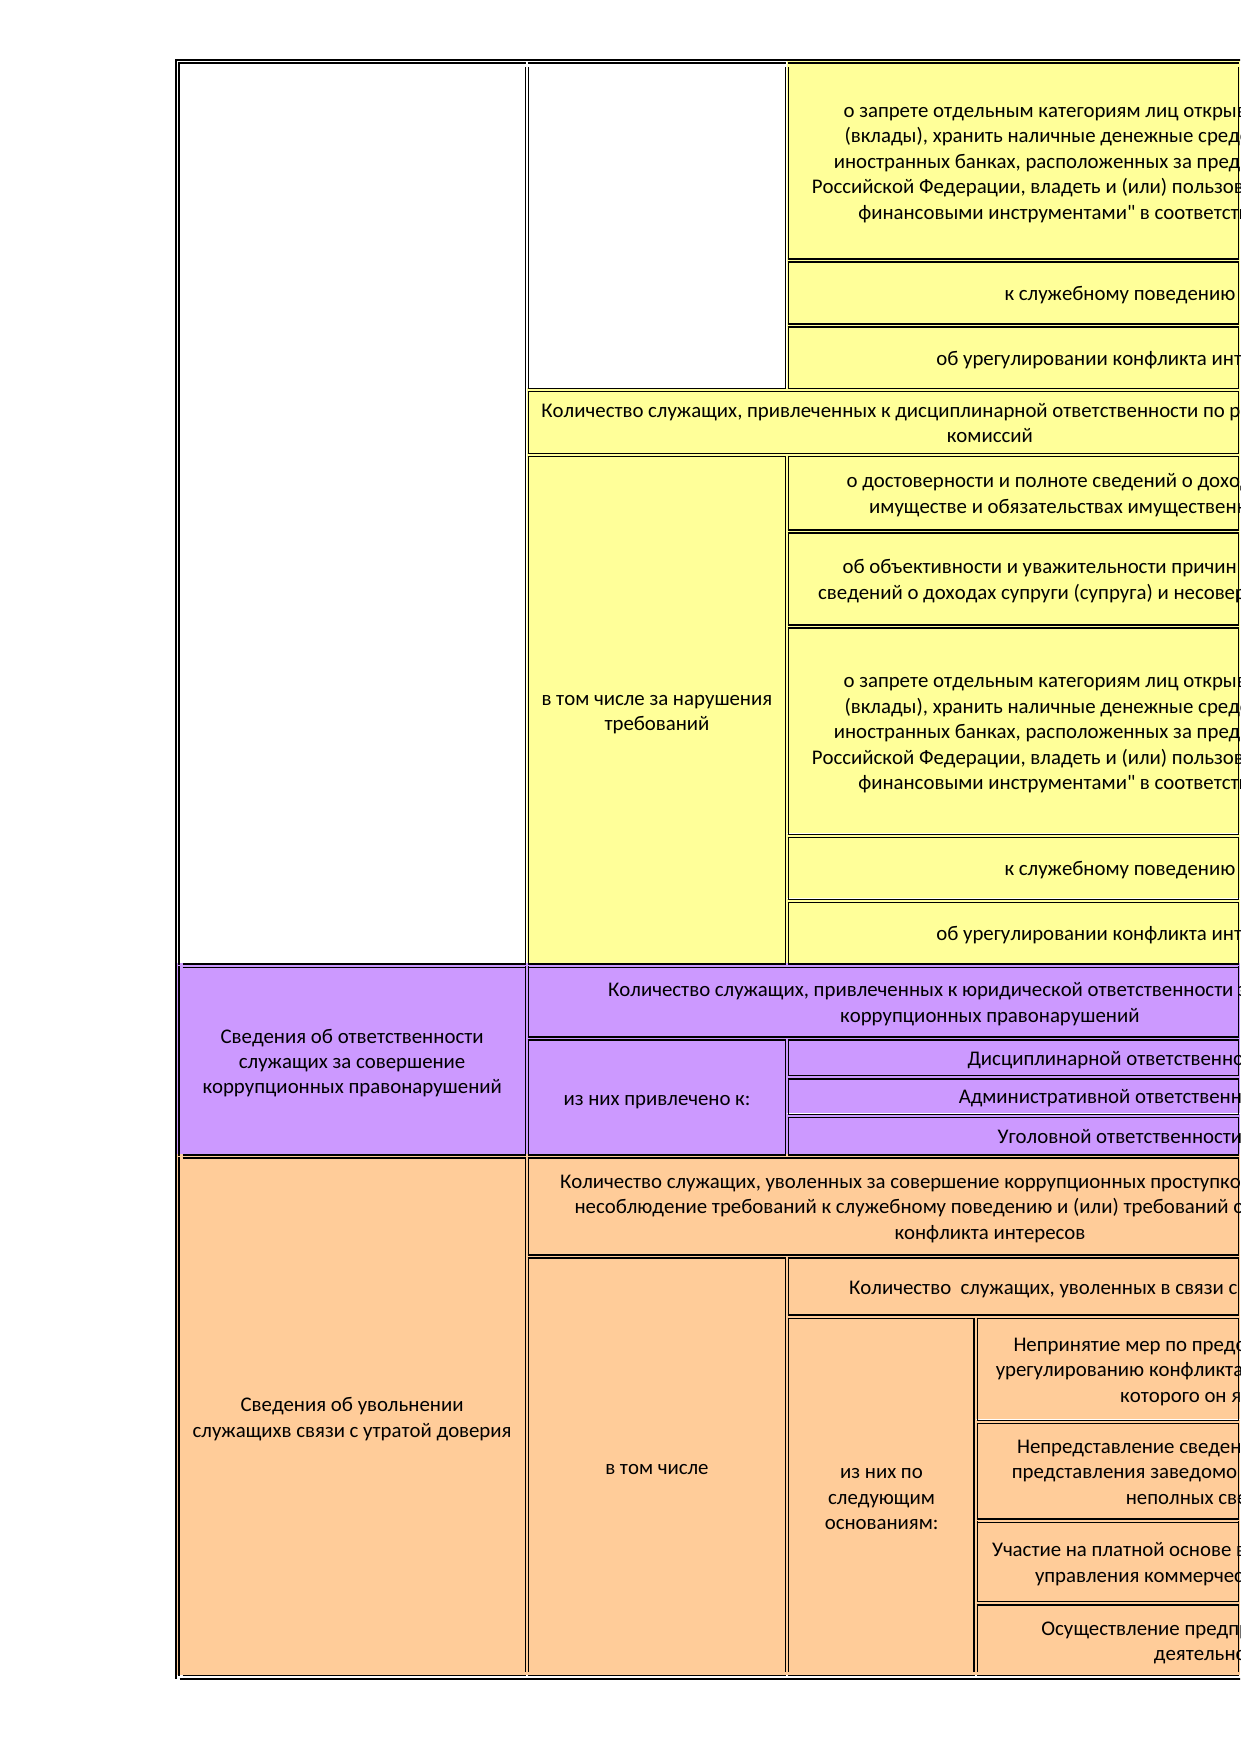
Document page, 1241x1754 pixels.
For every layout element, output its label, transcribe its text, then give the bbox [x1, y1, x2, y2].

table_cell о запрете отдельным категориям лиц открывать и иметь счета (вклады), хранить наличные денежные средства и ценности в иностранных банках, расположенных за пределами территории Российской Федерации, владеть и (или) пользоваться иностранными финансовыми инструментами" в соответствующих случаях [789, 629, 1238, 833]
table_cell Количество служащих, привлеченных к юридической ответственности за совершение коррупционных правонарушений [529, 968, 1238, 1036]
table_cell в том числе [527, 1255, 787, 1675]
table_cell об урегулировании конфликта интересов [789, 903, 1238, 963]
table_cell об объективности и уважительности причин непредставления сведений о доходах супруги (супруга) и несовершеннолетних детей [789, 534, 1238, 624]
table_cell в том числе за нарушения требований [529, 457, 785, 963]
table_cell о достоверности и полноте сведений о доходах, расходах, об имуществе и обязательствах имущественного характера [789, 457, 1238, 529]
table_cell Осуществление предпринимательской деятельности [976, 1605, 1240, 1675]
table_cell Дисциплинарной ответственности [789, 1041, 1238, 1075]
table_cell к служебному поведению [789, 263, 1238, 323]
table_cell к служебному поведению [789, 838, 1238, 898]
table_cell Непредставление сведений о доходах, либо представления заведомо недостоверных или неполных сведений [978, 1424, 1238, 1518]
table_cell Количество служащих, привлеченных к дисциплинарной ответственности по результатам заседаний комиссий [529, 392, 1238, 453]
table_cell Административной ответственности [789, 1080, 1238, 1113]
table_cell Сведения об увольнении служащихв связи с утратой доверия [177, 1154, 527, 1675]
table_cell Количество служащих, уволенных в связи с утратой доверия [789, 1259, 1238, 1314]
table_cell из них привлечено к: [529, 1041, 785, 1154]
table_cell из них по следующим основаниям: [787, 1315, 976, 1675]
table_cell Уголовной ответственности [789, 1118, 1238, 1154]
table_cell о запрете отдельным категориям лиц открывать и иметь счета (вклады), хранить наличные денежные средства и ценности в иностранных банках, расположенных за пределами территории Российской Федерации, владеть и (или) пользоваться иностранными финансовыми инструментами" в соответствующих случаях [787, 61, 1240, 258]
table_cell Сведения об ответственности служащих за совершение коррупционных правонарушений [177, 963, 527, 1154]
table_cell об урегулировании конфликта интересов [789, 328, 1238, 388]
table_cell Участие на платной основе в деятельности органа управления коммерческой организации [978, 1523, 1238, 1601]
table_cell Количество служащих, уволенных за совершение коррупционных проступков, правонарушений, несоблюдение требований к служебному поведению и (или) требований об урегулировании конфликта интересов [529, 1159, 1238, 1254]
table_cell Непринятие мер по предотвращению и (или) урегулированию конфликта интересов, стороной которого он является [978, 1319, 1238, 1419]
